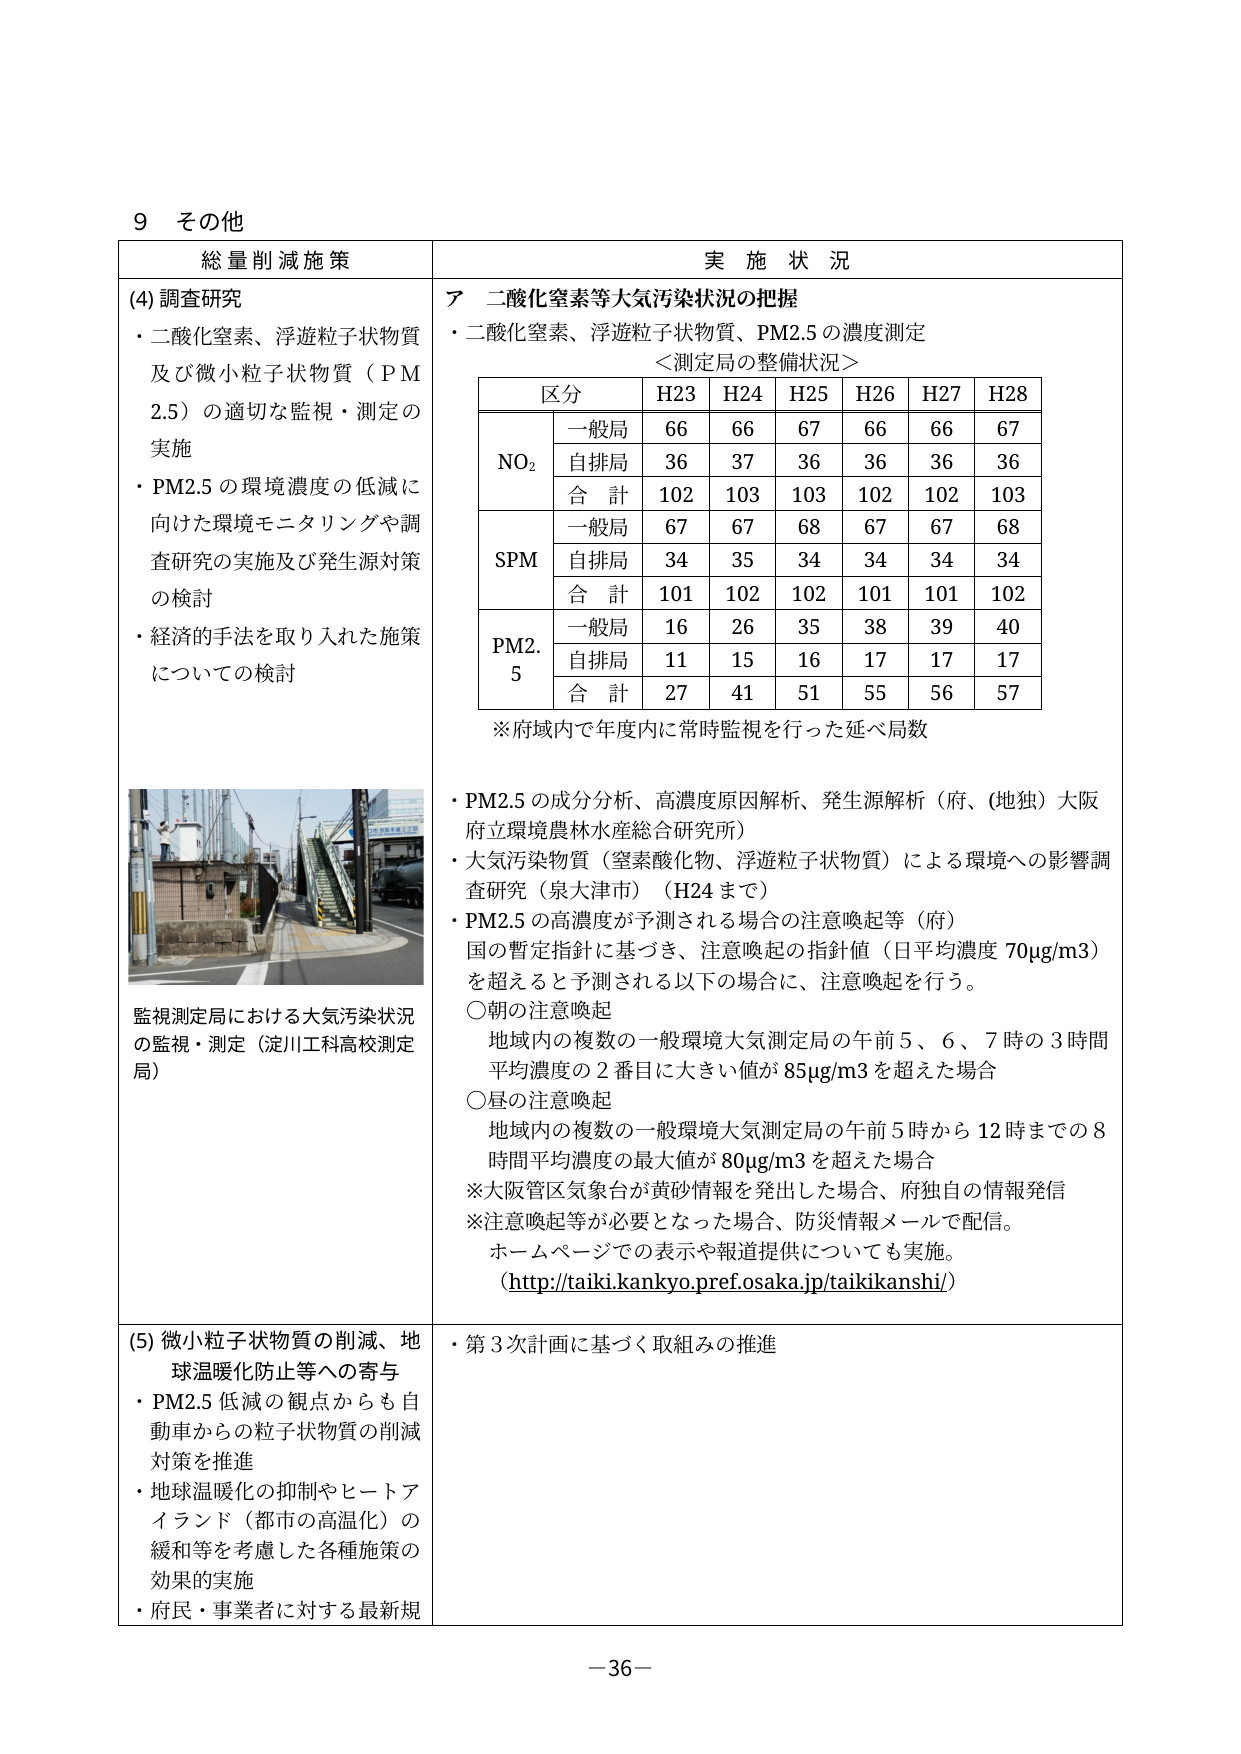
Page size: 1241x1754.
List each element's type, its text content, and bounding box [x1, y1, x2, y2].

table_header ９ その他 [118, 202, 1122, 239]
table_cell ア 二酸化窒素等大気汚染状況の把握 ・二酸化窒素、浮遊粒子状物質、PM2.5の濃度測定 ＜測定局の整備状況＞ ※府域内で年度内に常時監視を行った延べ局数 ・PM2.5の成分分析、高濃度原因解析、発生源解析（府、(地独）大阪府立環境農林水産総合研究所） ・大気汚染物質（窒素酸化物、浮遊粒子状物質）による環境への影響調査研究（泉大津市）（H24まで） ・PM2.5の高濃度が予測される場合の注意喚起等（府） 国の暫定指針に基づき、注意喚起の指針値（日平均濃度70μg/m3）を超えると予測される以下の場合に、注意喚起を行う。 〇朝の注意喚起 地域内の複数の一般環境大気測定局の午前５、６、７時の３時間平均濃度の２番目に大きい値が85μg/m3を超えた場合 〇昼の注意喚起 地域内の複数の一般環境大気測定局の午前５時から12時までの８時間平均濃度の最大値が80μg/m3を超えた場合 ※大阪管区気象台が黄砂情報を発出した場合、府独自の情報発信 ※注意喚起等が必要となった場合、防災情報メールで配信。 ホームページでの表示や報道提供についても実施。 （http://taiki.kankyo.pref.osaka.jp/taikikanshi/） [433, 279, 1122, 1324]
table_cell ・第３次計画に基づく取組みの推進 [433, 1325, 1122, 1624]
table_cell 実 施 状 況 [433, 241, 1122, 278]
table_cell (4) 調査研究 ・二酸化窒素、浮遊粒子状物質及び微小粒子状物質（ＰＭ2.5）の適切な監視・測定の実施 ・PM2.5の環境濃度の低減に向けた環境モニタリングや調査研究の実施及び発生源対策の検討 ・経済的手法を取り入れた施策についての検討 [119, 279, 432, 1324]
table_cell 総 量 削 減 施 策 [119, 241, 432, 278]
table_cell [119, 1325, 432, 1624]
